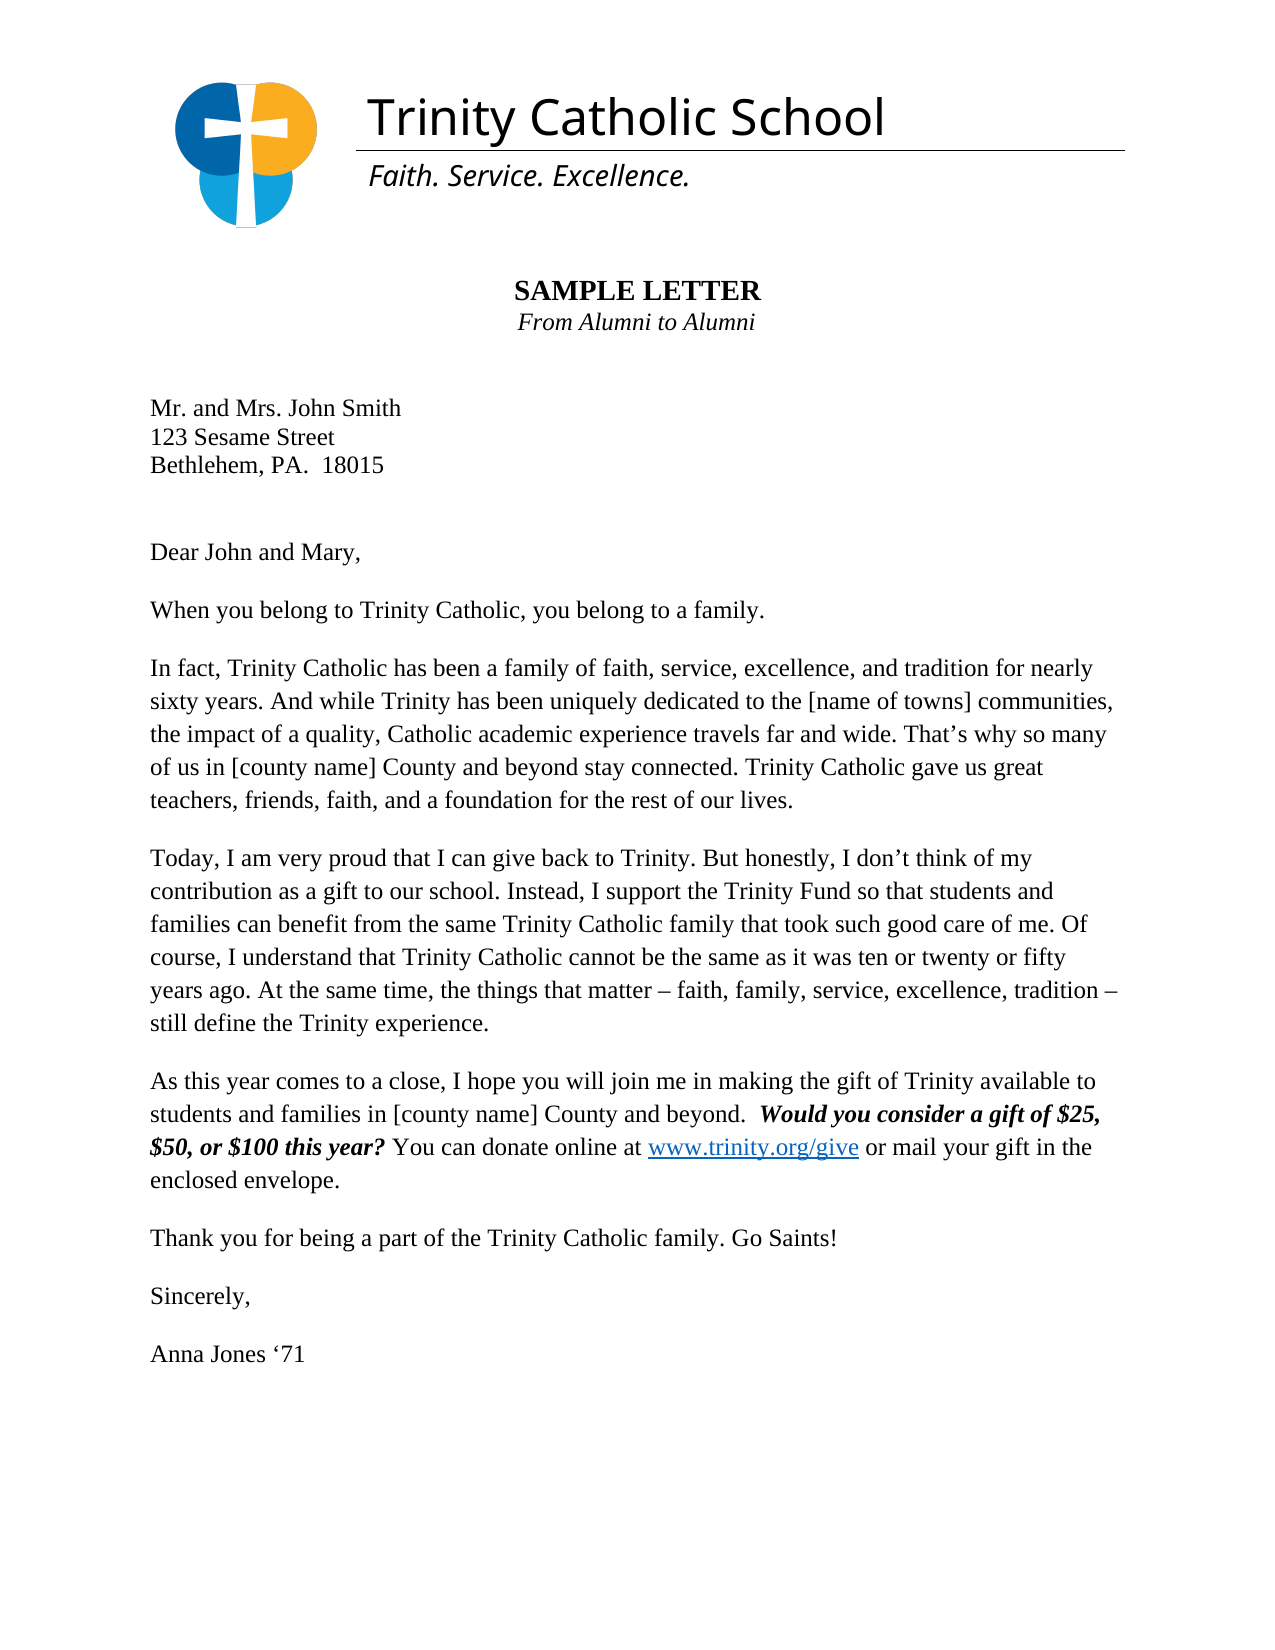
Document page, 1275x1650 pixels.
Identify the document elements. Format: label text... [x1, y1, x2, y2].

text Thank you for being a part of the Trinity Catholic family. Go Saints! [150, 1223, 1125, 1252]
text In fact, Trinity Catholic has been a family of faith, service, excellence, and tradition for nearly sixty years. And while Trinity has been uniquely dedicated to the [name of towns] communities, the impact of a quality, Catholic academic experience travels far and wide. That’s why so many of us in [county name] County and beyond stay connected. Trinity Catholic gave us great teachers, friends, faith, and a foundation for the rest of our lives. [150, 653, 1125, 814]
text SAMPLE LETTER [150, 273, 1125, 307]
text Mr. and Mrs. John Smith [150, 393, 1125, 422]
text Anna Jones ‘71 [150, 1339, 1125, 1368]
text Sincerely, [150, 1281, 1125, 1310]
text From Alumni to Alumni [150, 307, 1125, 335]
text Dear John and Mary, [150, 537, 1125, 566]
picture [161, 70, 331, 240]
text Bethlehem, PA. 18015 [150, 450, 1125, 479]
text Today, I am very proud that I can give back to Trinity. But honestly, I don’t think of my contribution as a gift to our school. Instead, I support the Trinity Fund so that students and families can benefit from the same Trinity Catholic family that took such good care of me. Of course, I understand that Trinity Catholic cannot be the same as it was ten or twenty or fifty years ago. At the same time, the things that matter – faith, family, service, excellence, tradition – still define the Trinity experience. [150, 843, 1125, 1037]
text When you belong to Trinity Catholic, you belong to a family. [150, 595, 1125, 624]
text 123 Sesame Street [150, 422, 1125, 450]
text As this year comes to a close, I hope you will join me in making the gift of Trinity available to students and families in [county name] County and beyond. Would you consider a gift of $25, $50, or $100 this year? You can donate online at www.trinity.org/give or mail your gift in the enclosed envelope. [150, 1066, 1125, 1194]
